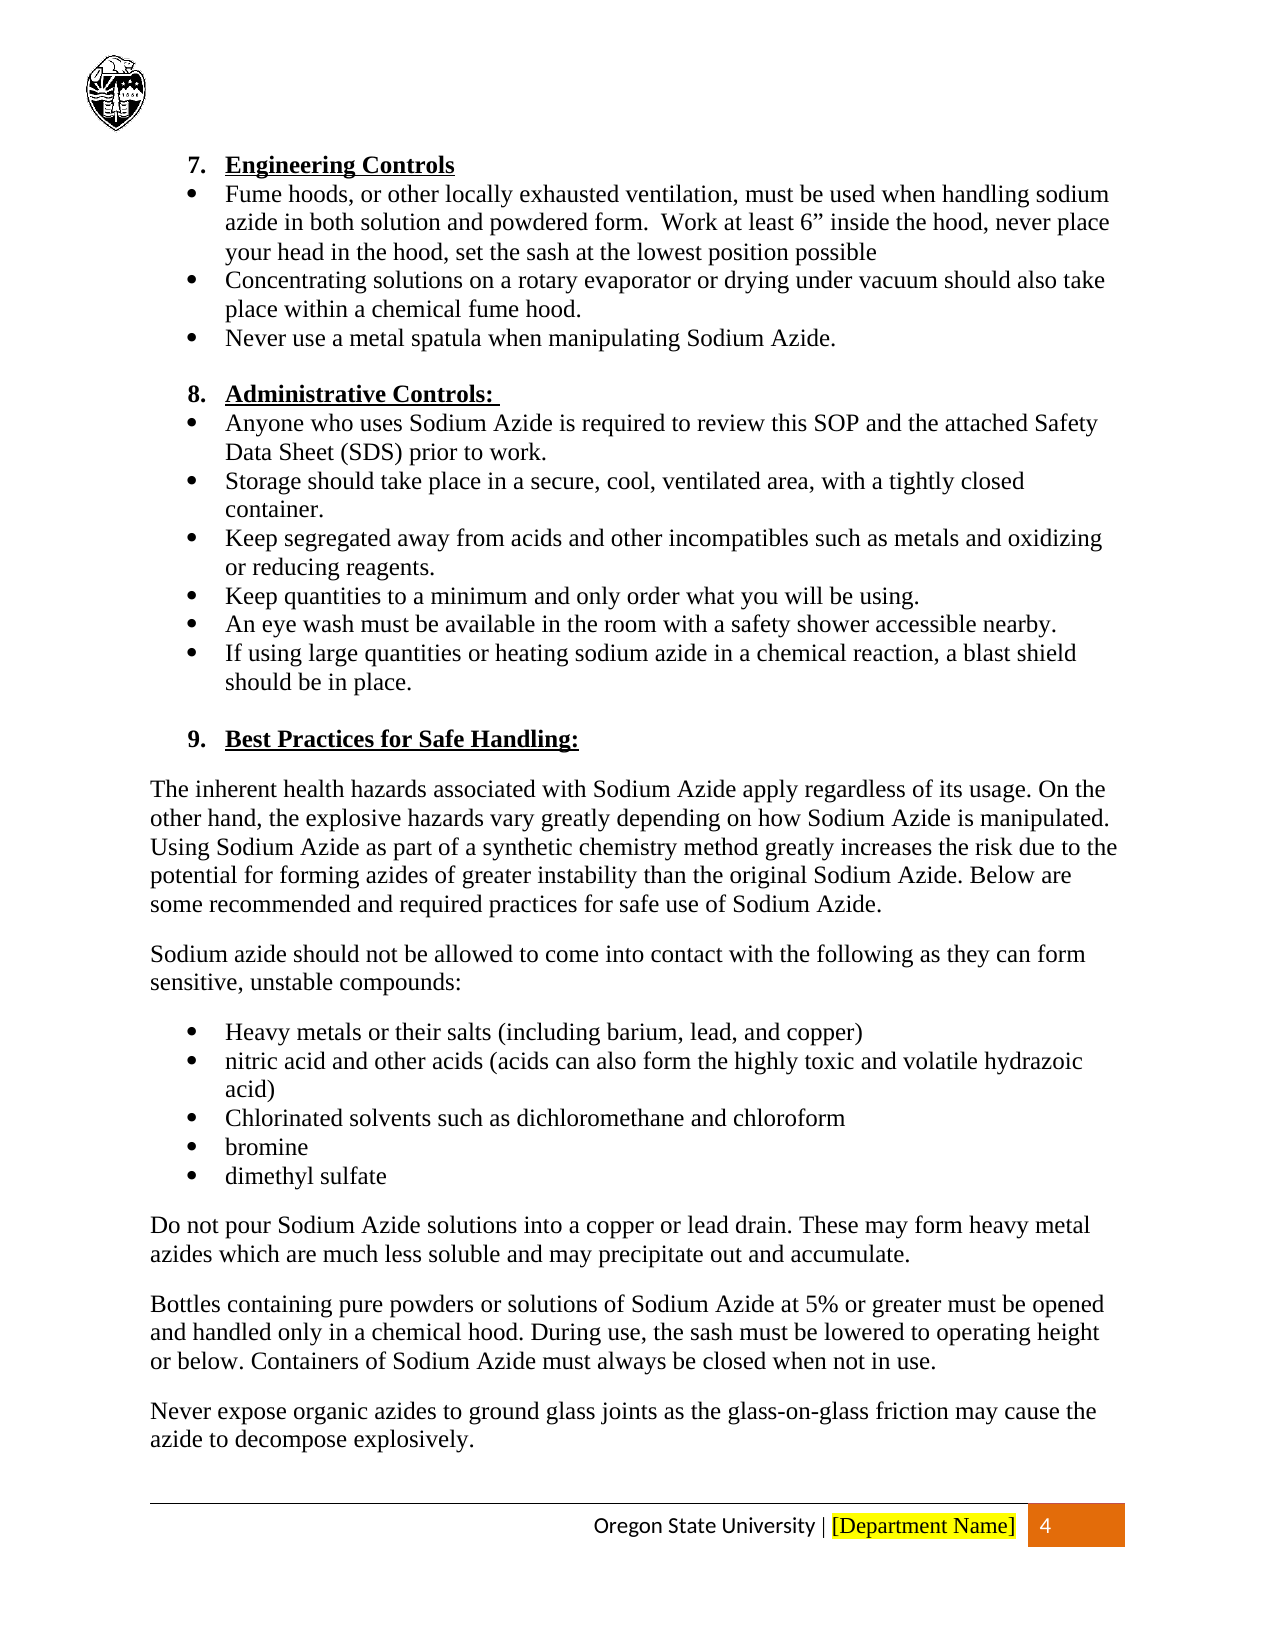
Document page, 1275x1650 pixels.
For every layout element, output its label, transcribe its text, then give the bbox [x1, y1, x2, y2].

list Heavy metals or their salts (including barium, lead, and copper) [187, 1017, 1125, 1046]
list bromine [187, 1132, 1125, 1161]
list Engineering Controls [187, 150, 1125, 179]
text The inherent health hazards associated with Sodium Azide apply regardless of its usage. On the other hand, the explosive hazards vary greatly depending on how Sodium Azide is manipulated. Using Sodium Azide as part of a synthetic chemistry method greatly increases the risk due to the potential for forming azides of greater instability than the original Sodium Azide. Below are some recommended and required practices for safe use of Sodium Azide. [150, 774, 1125, 918]
picture [85, 54, 152, 143]
list Keep quantities to a minimum and only order what you will be using. [187, 581, 1125, 609]
list Keep segregated away from acids and other incompatibles such as metals and oxidizing or reducing reagents. [187, 523, 1125, 581]
list If using large quantities or heating sodium azide in a chemical reaction, a blast shield should be in place. [187, 638, 1125, 696]
text Never expose organic azides to ground glass joints as the glass-on-glass friction may cause the azide to decompose explosively. [150, 1396, 1125, 1453]
list Chlorinated solvents such as dichloromethane and chloroform [187, 1103, 1125, 1132]
list Fume hoods, or other locally exhausted ventilation, must be used when handling sodium azide in both solution and powdered form. Work at least 6” inside the hood, never place your head in the hood, set the sash at the lowest position possible [187, 179, 1125, 265]
list dimethyl sulfate [187, 1161, 1125, 1189]
list An eye wash must be available in the room with a safety shower accessible nearby. [187, 609, 1125, 638]
list Administrative Controls: [187, 379, 1125, 408]
list Concentrating solutions on a rotary evaporator or drying under vacuum should also take place within a chemical fume hood. [187, 265, 1125, 323]
list Never use a metal spatula when manipulating Sodium Azide. [187, 323, 1125, 352]
text Sodium azide should not be allowed to come into contact with the following as they can form sensitive, unstable compounds: [150, 939, 1125, 996]
text Bottles containing pure powders or solutions of Sodium Azide at 5% or greater must be opened and handled only in a chemical hood. During use, the sash must be lowered to operating height or below. Containers of Sodium Azide must always be closed when not in use. [150, 1289, 1125, 1375]
list Anyone who uses Sodium Azide is required to review this SOP and the attached Safety Data Sheet (SDS) prior to work. [187, 408, 1125, 466]
text Do not pour Sodium Azide solutions into a copper or lead drain. These may form heavy metal azides which are much less soluble and may precipitate out and accumulate. [150, 1210, 1125, 1268]
list nitric acid and other acids (acids can also form the highly toxic and volatile hydrazoic acid) [187, 1046, 1125, 1103]
list Storage should take place in a secure, cool, ventilated area, with a tightly closed container. [187, 466, 1125, 523]
list Best Practices for Safe Handling: [187, 724, 1125, 753]
